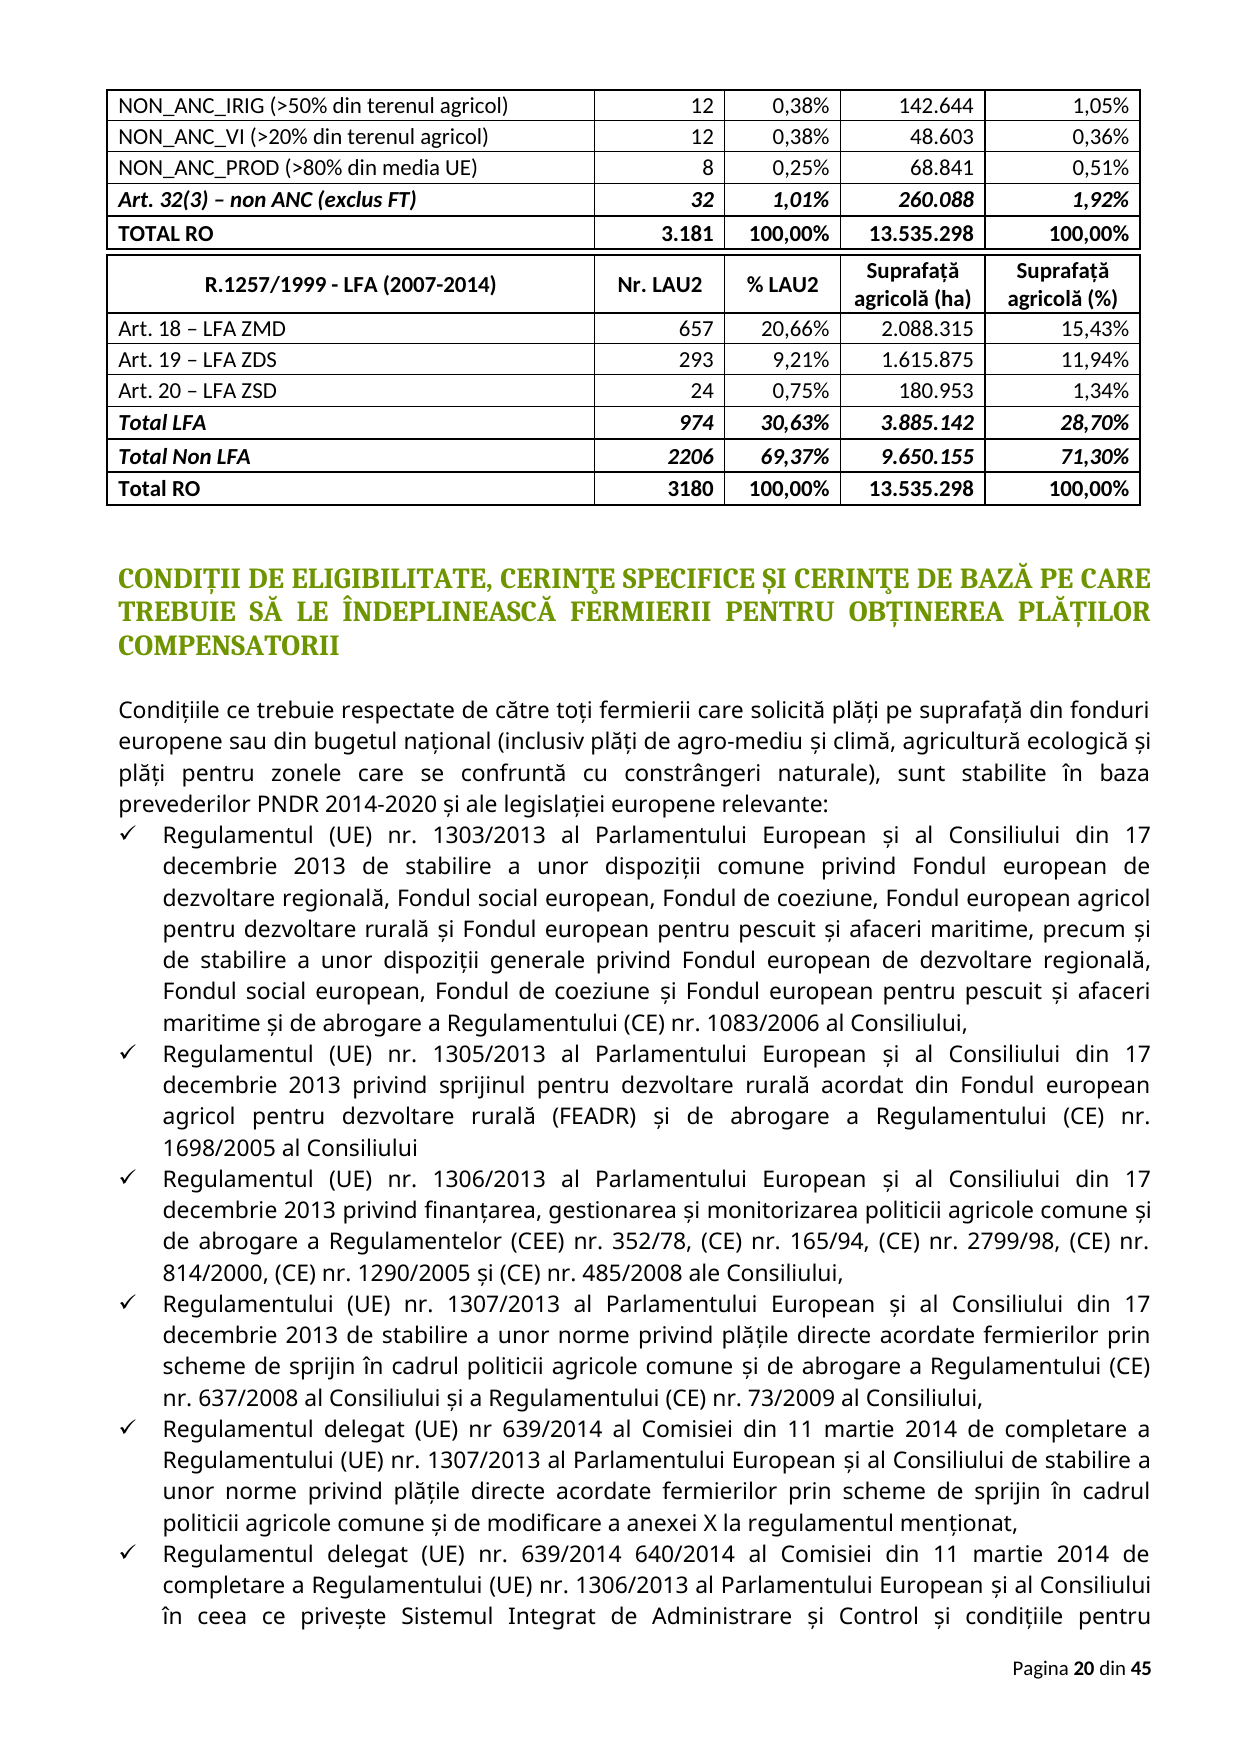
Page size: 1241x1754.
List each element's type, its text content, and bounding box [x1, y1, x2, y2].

table_cell NON_ANC_IRIG (>50% din terenul agricol) [108, 91, 594, 120]
list Regulamentul (UE) nr. 1305/2013 al Parlamentului European și al Consiliului din 17 decembrie 2013 privind sprijinul pentru dezvoltare rurală acordat din Fondul european agricol pentru dezvoltare rurală (FEADR) și de abrogare a Regulamentului (CE) nr. 1698/2005 al Consiliului [118, 1038, 1152, 1163]
table_cell 24 [595, 375, 724, 406]
table_cell 1,92% [986, 184, 1139, 215]
table_cell 974 [595, 407, 724, 438]
table_cell 9.650.155 [841, 440, 984, 471]
table_cell 100,00% [725, 217, 840, 248]
table_cell 0,36% [986, 121, 1139, 151]
table_cell [841, 250, 985, 254]
table_cell Nr. LAU2 [595, 256, 724, 312]
table_cell 13.535.298 [841, 217, 984, 248]
table_cell 0,38% [725, 91, 840, 120]
table_cell Total RO [108, 473, 594, 504]
table_cell 142.644 [841, 91, 984, 120]
table_cell NON_ANC_PROD (>80% din media UE) [108, 152, 594, 182]
table_cell 0,75% [725, 375, 840, 406]
table_cell 0,25% [725, 152, 840, 182]
text Condiţiile ce trebuie respectate de către toţi fermierii care solicită plăţi pe suprafaţă din fonduri europene sau din bugetul naţional (inclusiv plăţi de agro-mediu și climă, agricultură ecologică şi plăți pentru zonele care se confruntă cu constrângeri naturale), sunt stabilite în baza prevederilor PNDR 2014-2020 şi ale legislaţiei europene relevante: [118, 694, 1152, 819]
table_cell 69,37% [725, 440, 840, 471]
table_cell [107, 250, 595, 254]
table_cell 28,70% [986, 407, 1139, 438]
table_cell 1,34% [986, 375, 1139, 406]
list Regulamentului (UE) nr. 1307/2013 al Parlamentului European și al Consiliului din 17 decembrie 2013 de stabilire a unor norme privind plățile directe acordate fermierilor prin scheme de sprijin în cadrul politicii agricole comune și de abrogare a Regulamentului (CE) nr. 637/2008 al Consiliului și a Regulamentului (CE) nr. 73/2009 al Consiliului, [118, 1288, 1152, 1413]
table_cell Art. 19 – LFA ZDS [108, 344, 594, 374]
table_cell 100,00% [986, 473, 1139, 504]
list Regulamentul (UE) nr. 1303/2013 al Parlamentului European și al Consiliului din 17 decembrie 2013 de stabilire a unor dispoziții comune privind Fondul european de dezvoltare regională, Fondul social european, Fondul de coeziune, Fondul european agricol pentru dezvoltare rurală și Fondul european pentru pescuit și afaceri maritime, precum și de stabilire a unor dispoziții generale privind Fondul european de dezvoltare regională, Fondul social european, Fondul de coeziune și Fondul european pentru pescuit și afaceri maritime și de abrogare a Regulamentului (CE) nr. 1083/2006 al Consiliului, [118, 819, 1152, 1038]
table_cell Suprafață agricolă (%) [986, 256, 1139, 312]
table_cell 2206 [595, 440, 724, 471]
table_cell 3.885.142 [841, 407, 984, 438]
table_cell 2.088.315 [841, 314, 984, 343]
table_cell 12 [595, 91, 724, 120]
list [118, 1538, 1152, 1631]
table_cell [725, 250, 841, 254]
table_cell 13.535.298 [841, 473, 984, 504]
table_cell Art. 20 – LFA ZSD [108, 375, 594, 406]
table_cell 1,01% [725, 184, 840, 215]
table_cell 657 [595, 314, 724, 343]
table_cell 9,21% [725, 344, 840, 374]
list Regulamentul delegat (UE) nr 639/2014 al Comisiei din 11 martie 2014 de completare a Regulamentului (UE) nr. 1307/2013 al Parlamentului European și al Consiliului de stabilire a unor norme privind plățile directe acordate fermierilor prin scheme de sprijin în cadrul politicii agricole comune și de modificare a anexei X la regulamentul menționat, [118, 1413, 1152, 1538]
table_cell 20,66% [725, 314, 840, 343]
table_cell 3.181 [595, 217, 724, 248]
table_cell 12 [595, 121, 724, 151]
table_cell % LAU2 [725, 256, 840, 312]
table_cell Art. 18 – LFA ZMD [108, 314, 594, 343]
table_cell 68.841 [841, 152, 984, 182]
table_cell 15,43% [986, 314, 1139, 343]
table_cell NON_ANC_VI (>20% din terenul agricol) [108, 121, 594, 151]
list Regulamentul (UE) nr. 1306/2013 al Parlamentului European și al Consiliului din 17 decembrie 2013 privind finanțarea, gestionarea și monitorizarea politicii agricole comune și de abrogare a Regulamentelor (CEE) nr. 352/78, (CE) nr. 165/94, (CE) nr. 2799/98, (CE) nr. 814/2000, (CE) nr. 1290/2005 și (CE) nr. 485/2008 ale Consiliului, [118, 1163, 1152, 1288]
table_cell 293 [595, 344, 724, 374]
table_cell 71,30% [986, 440, 1139, 471]
table_cell TOTAL RO [108, 217, 594, 248]
table_cell Suprafață agricolă (ha) [841, 256, 984, 312]
table_cell 32 [595, 184, 724, 215]
table_cell 180.953 [841, 375, 984, 406]
table_cell 1.615.875 [841, 344, 984, 374]
table_cell 260.088 [841, 184, 984, 215]
table_cell 100,00% [986, 217, 1139, 248]
table_cell 11,94% [986, 344, 1139, 374]
table_cell Art. 32(3) – non ANC (exclus FT) [108, 184, 594, 215]
table_cell 8 [595, 152, 724, 182]
table_cell 3180 [595, 473, 724, 504]
table_cell [985, 250, 1140, 254]
table_cell 1,05% [986, 91, 1139, 120]
table_cell R.1257/1999 - LFA (2007-2014) [108, 256, 594, 312]
table_cell [595, 250, 725, 254]
table_cell 100,00% [725, 473, 840, 504]
subtitle CONDIȚII DE ELIGIBILITATE, CERINŢE SPECIFICE ŞI CERINŢE DE BAZĂ PE CARE TREBUIE SĂ LE ÎNDEPLINEASCĂ FERMIERII PENTRU OBȚINEREA PLĂȚILOR COMPENSATORII [118, 562, 1152, 663]
table_cell 0,38% [725, 121, 840, 151]
table_cell 0,51% [986, 152, 1139, 182]
table_cell 30,63% [725, 407, 840, 438]
table_cell 48.603 [841, 121, 984, 151]
table_cell Total LFA [108, 407, 594, 438]
table_cell Total Non LFA [108, 440, 594, 471]
